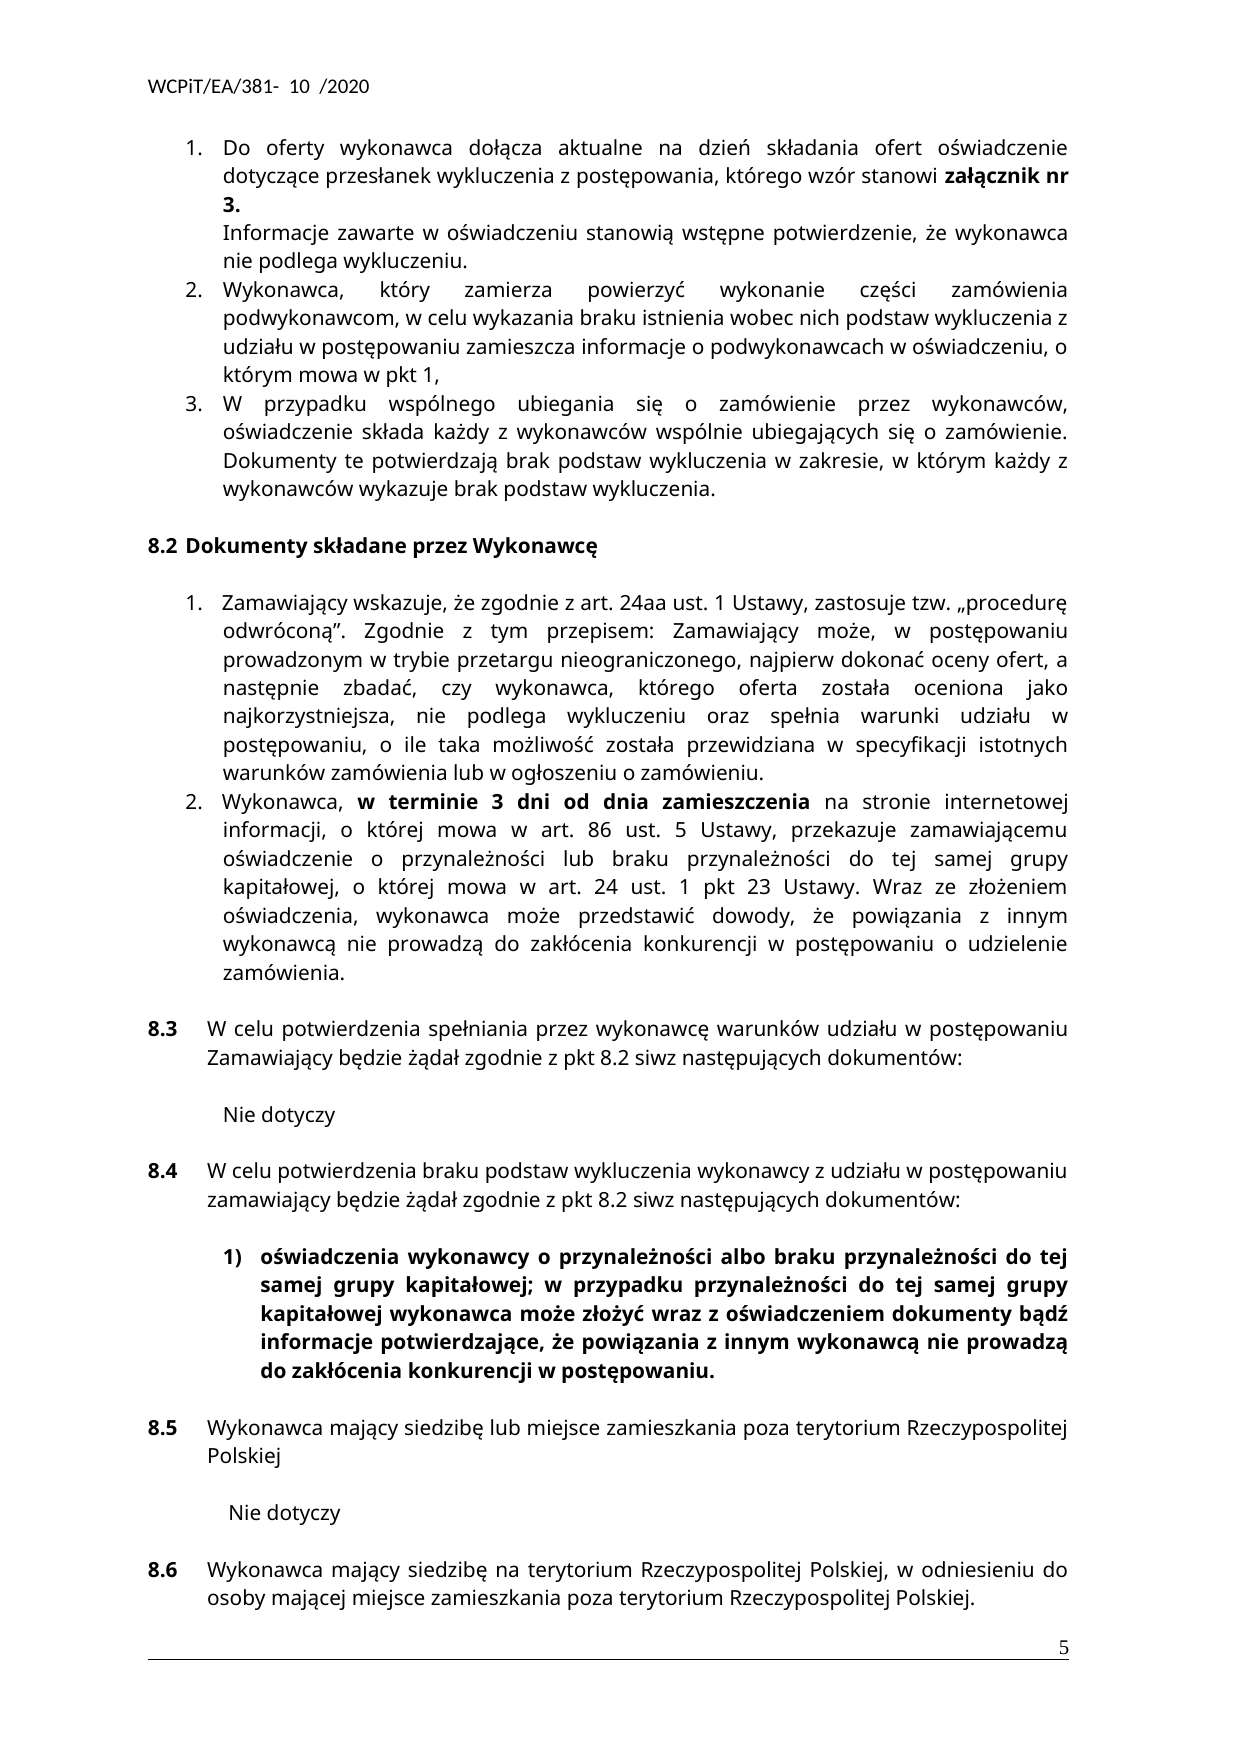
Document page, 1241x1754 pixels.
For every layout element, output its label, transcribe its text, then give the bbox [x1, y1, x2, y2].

text Nie dotyczy [223, 1498, 1069, 1526]
list W celu potwierdzenia braku podstaw wykluczenia wykonawcy z udziału w postępowaniu zamawiający będzie żądał zgodnie z pkt 8.2 siwz następujących dokumentów: [148, 1157, 1069, 1213]
text Nie dotyczy [223, 1100, 1069, 1128]
list Wykonawca, w terminie 3 dni od dnia zamieszczenia na stronie internetowej informacji, o której mowa w art. 86 ust. 5 Ustawy, przekazuje zamawiającemu oświadczenie o przynależności lub braku przynależności do tej samej grupy kapitałowej, o której mowa w art. 24 ust. 1 pkt 23 Ustawy. Wraz ze złożeniem oświadczenia, wykonawca może przedstawić dowody, że powiązania z innym wykonawcą nie prowadzą do zakłócenia konkurencji w postępowaniu o udzielenie zamówienia. [185, 787, 1069, 986]
list W przypadku wspólnego ubiegania się o zamówienie przez wykonawców, oświadczenie składa każdy z wykonawców wspólnie ubiegających się o zamówienie. Dokumenty te potwierdzają brak podstaw wykluczenia w zakresie, w którym każdy z wykonawców wykazuje brak podstaw wykluczenia. [185, 389, 1069, 503]
list Do oferty wykonawca dołącza aktualne na dzień składania ofert oświadczenie dotyczące przesłanek wykluczenia z postępowania, którego wzór stanowi załącznik nr 3. [185, 133, 1069, 218]
list Wykonawca, który zamierza powierzyć wykonanie części zamówienia podwykonawcom, w celu wykazania braku istnienia wobec nich podstaw wykluczenia z udziału w postępowaniu zamieszcza informacje o podwykonawcach w oświadczeniu, o którym mowa w pkt 1, [185, 275, 1069, 389]
list Wykonawca mający siedzibę lub miejsce zamieszkania poza terytorium Rzeczypospolitej Polskiej [148, 1413, 1069, 1469]
list Zamawiający wskazuje, że zgodnie z art. 24aa ust. 1 Ustawy, zastosuje tzw. „procedurę odwróconą”. Zgodnie z tym przepisem: Zamawiający może, w postępowaniu prowadzonym w trybie przetargu nieograniczonego, najpierw dokonać oceny ofert, a następnie zbadać, czy wykonawca, którego oferta została oceniona jako najkorzystniejsza, nie podlega wykluczeniu oraz spełnia warunki udziału w postępowaniu, o ile taka możliwość została przewidziana w specyfikacji istotnych warunków zamówienia lub w ogłoszeniu o zamówieniu. [185, 588, 1069, 787]
list Wykonawca mający siedzibę na terytorium Rzeczypospolitej Polskiej, w odniesieniu do osoby mającej miejsce zamieszkania poza terytorium Rzeczypospolitej Polskiej. [148, 1555, 1069, 1612]
list W celu potwierdzenia spełniania przez wykonawcę warunków udziału w postępowaniu Zamawiający będzie żądał zgodnie z pkt 8.2 siwz następujących dokumentów: [148, 1014, 1069, 1071]
list Dokumenty składane przez Wykonawcę [148, 531, 1069, 559]
text Informacje zawarte w oświadczeniu stanowią wstępne potwierdzenie, że wykonawca nie podlega wykluczeniu. [223, 218, 1069, 275]
list oświadczenia wykonawcy o przynależności albo braku przynależności do tej samej grupy kapitałowej; w przypadku przynależności do tej samej grupy kapitałowej wykonawca może złożyć wraz z oświadczeniem dokumenty bądź informacje potwierdzające, że powiązania z innym wykonawcą nie prowadzą do zakłócenia konkurencji w postępowaniu. [223, 1242, 1069, 1384]
